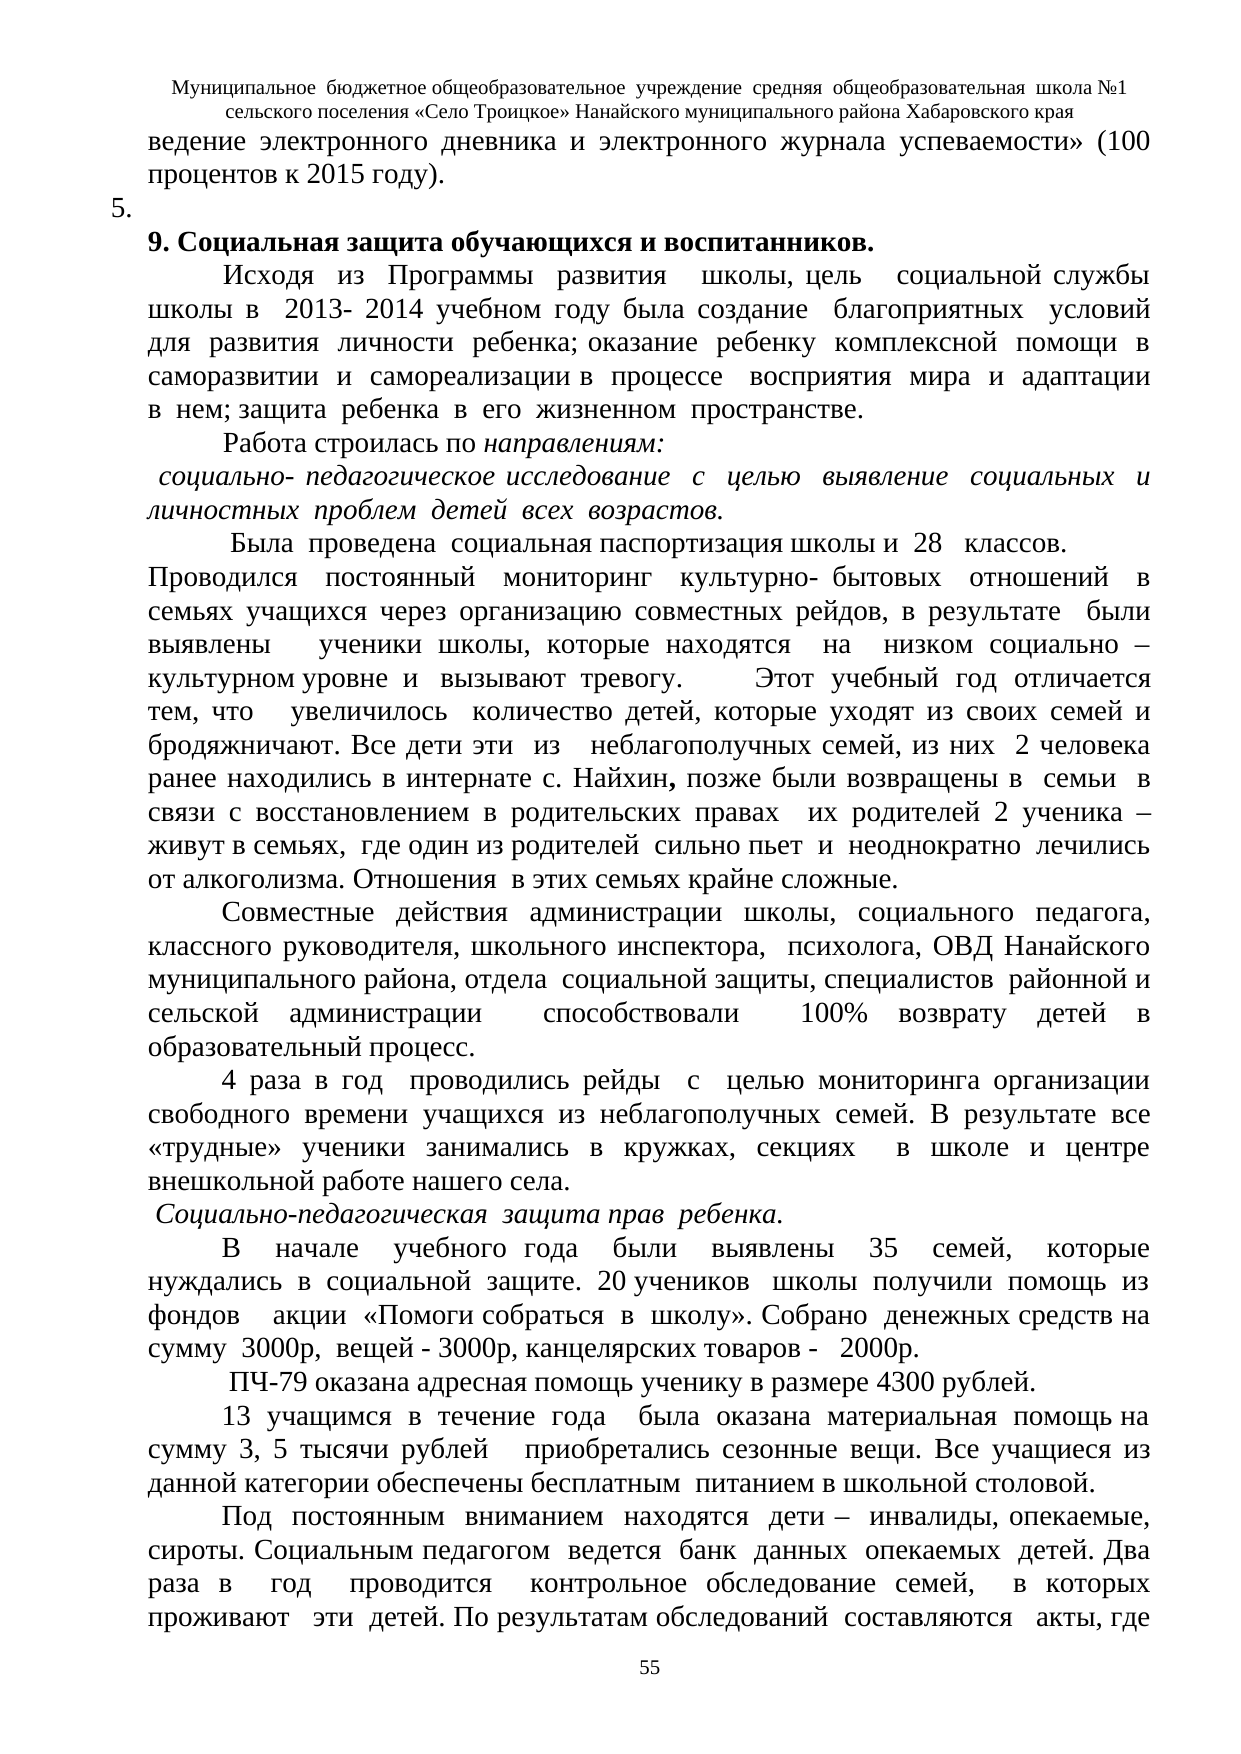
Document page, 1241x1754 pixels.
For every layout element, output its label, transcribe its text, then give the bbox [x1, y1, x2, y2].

text 4 раза в год проводились рейды с целью мониторинга организации свободного времени учащихся из неблагополучных семей. В результате все «трудные» ученики занимались в кружках, секциях в школе и центре внешкольной работе нашего села. [148, 1062, 1152, 1196]
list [111, 123, 1152, 190]
text В начале учебного года были выявлены 35 семей, которые нуждались в социальной защите. 20 учеников школы получили помощь из фондов акции «Помоги собраться в школу». Собрано денежных средств на сумму 3000р, вещей - 3000р, канцелярских товаров - 2000р. [148, 1230, 1152, 1364]
text 13 учащимся в течение года была оказана материальная помощь на сумму 3, 5 тысячи рублей приобретались сезонные вещи. Все учащиеся из данной категории обеспечены бесплатным питанием в школьной столовой. [148, 1398, 1152, 1498]
text 9. Социальная защита обучающихся и воспитанников. [148, 224, 1152, 257]
text Совместные действия администрации школы, социального педагога, классного руководителя, школьного инспектора, психолога, ОВД Нанайского муниципального района, отдела социальной защиты, специалистов районной и сельской администрации способствовали 100% возврату детей в образовательный процесс. [148, 894, 1152, 1062]
text ПЧ-79 оказана адресная помощь ученику в размере 4300 рублей. [148, 1364, 1152, 1398]
text Работа строилась по направлениям: [148, 425, 1152, 458]
text Исходя из Программы развития школы, цель социальной службы школы в 2013- 2014 учебном году была создание благоприятных условий для развития личности ребенка; оказание ребенку комплексной помощи в саморазвитии и самореализации в процессе восприятия мира и адаптации в нем; защита ребенка в его жизненном пространстве. [148, 257, 1152, 425]
text Проводился постоянный мониторинг культурно- бытовых отношений в семьях учащихся через организацию совместных рейдов, в результате были выявлены ученики школы, которые находятся на низком социально – культурном уровне и вызывают тревогу. Этот учебный год отличается тем, что увеличилось количество детей, которые уходят из своих семей и бродяжничают. Все дети эти из неблагополучных семей, из них 2 человека ранее находились в интернате с. Найхин, позже были возвращены в семьи в связи с восстановлением в родительских правах их родителей 2 ученика – живут в семьях, где один из родителей сильно пьет и неоднократно лечились от алкоголизма. Отношения в этих семьях крайне сложные. [148, 559, 1152, 894]
text Социально-педагогическая защита прав ребенка. [148, 1196, 1152, 1230]
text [148, 1498, 1152, 1632]
text социально- педагогическое исследование с целью выявление социальных и личностных проблем детей всех возрастов. [148, 458, 1152, 526]
text Была проведена социальная паспортизация школы и 28 классов. [148, 526, 1152, 559]
